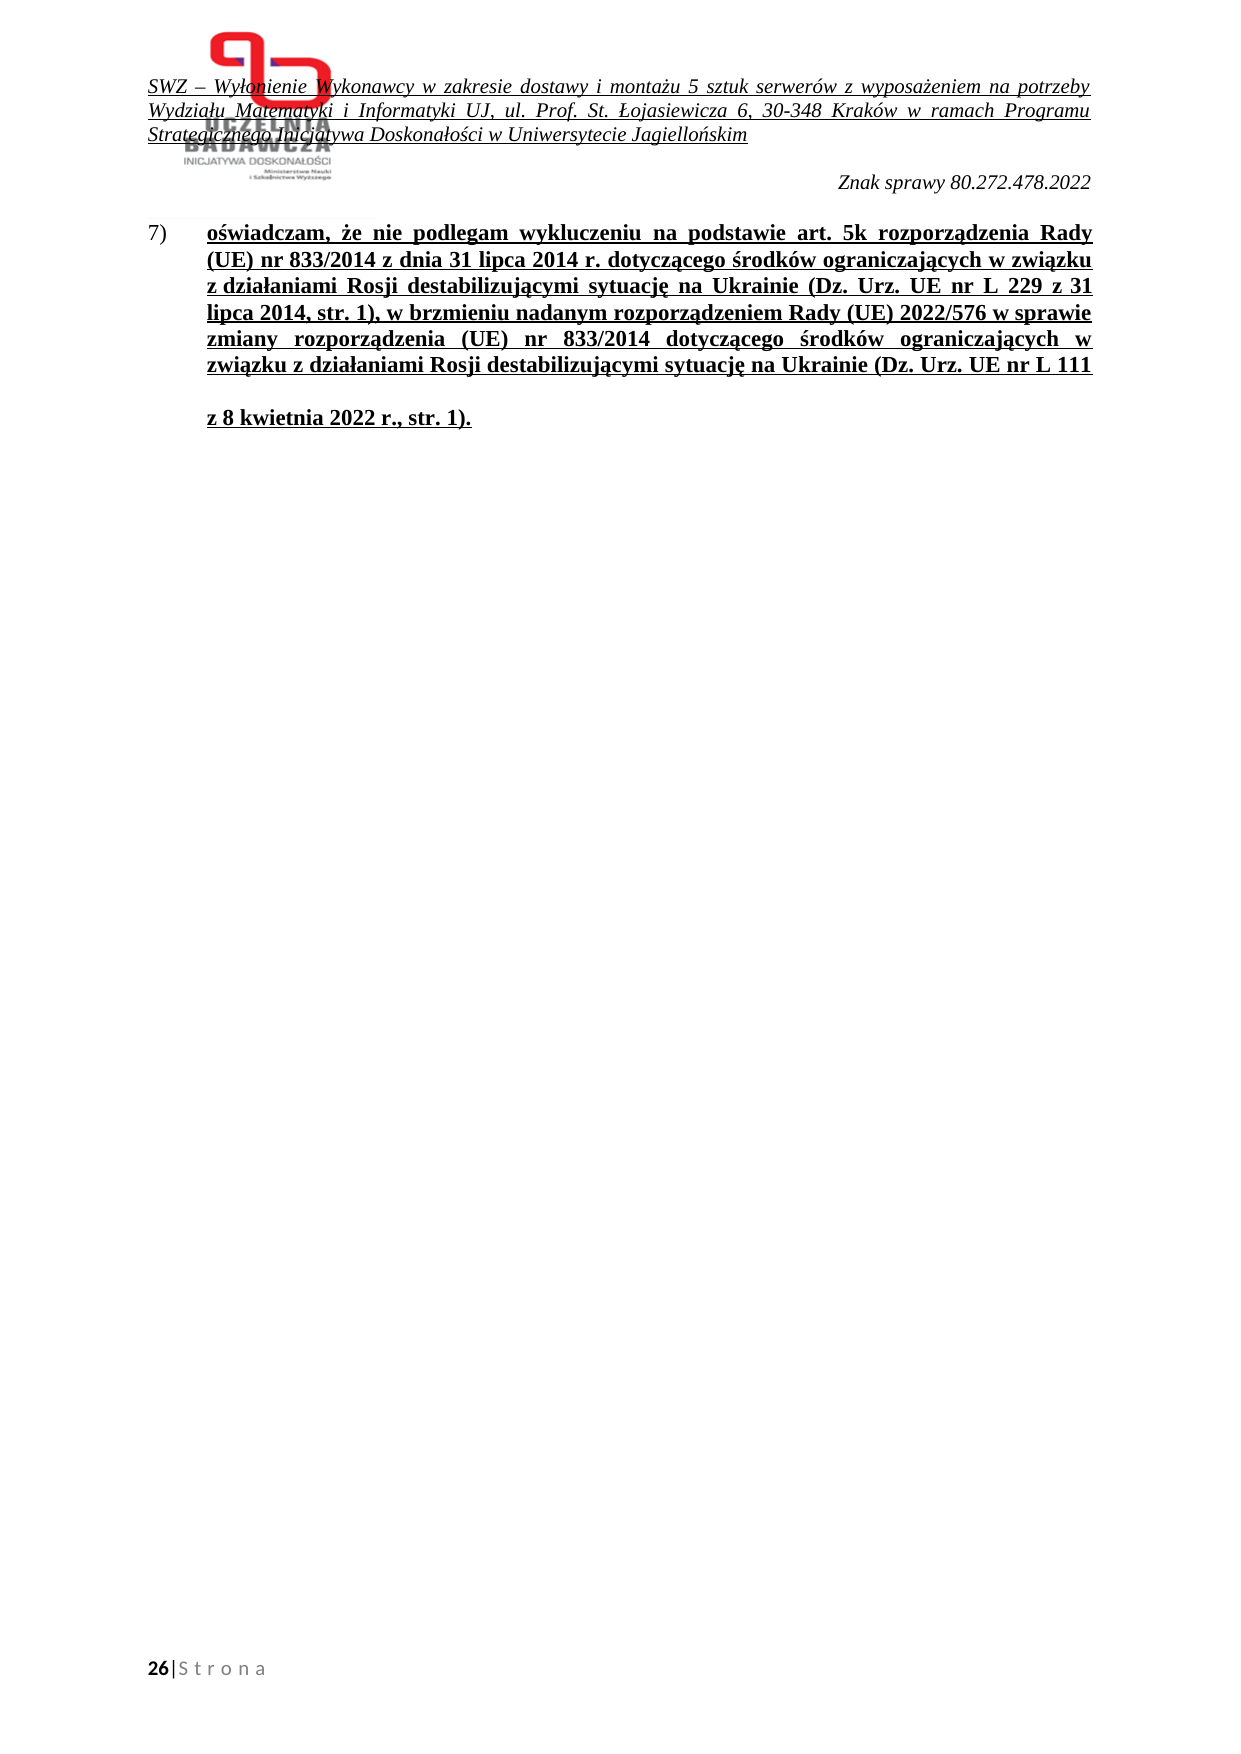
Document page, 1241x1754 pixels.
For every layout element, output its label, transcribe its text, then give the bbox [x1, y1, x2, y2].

picture [147, 0, 377, 95]
picture [147, 120, 377, 143]
picture [147, 96, 377, 119]
picture [147, 144, 377, 219]
picture [373, 128, 377, 140]
list oświadczam, że nie podlegam wykluczeniu na podstawie art. 5k rozporządzenia Rady (UE) nr 833/2014 z dnia 31 lipca 2014 r. dotyczącego środków ograniczających w związku z działaniami Rosji destabilizującymi sytuację na Ukrainie (Dz. Urz. UE nr L 229 z 31 lipca 2014, str. 1), w brzmieniu nadanym rozporządzeniem Rady (UE) 2022/576 w sprawie zmiany rozporządzenia (UE) nr 833/2014 dotyczącego środków ograniczających w związku z działaniami Rosji destabilizującymi sytuację na Ukrainie (Dz. Urz. UE nr L 111 z 8 kwietnia 2022 r., str. 1). [148, 219, 1093, 430]
